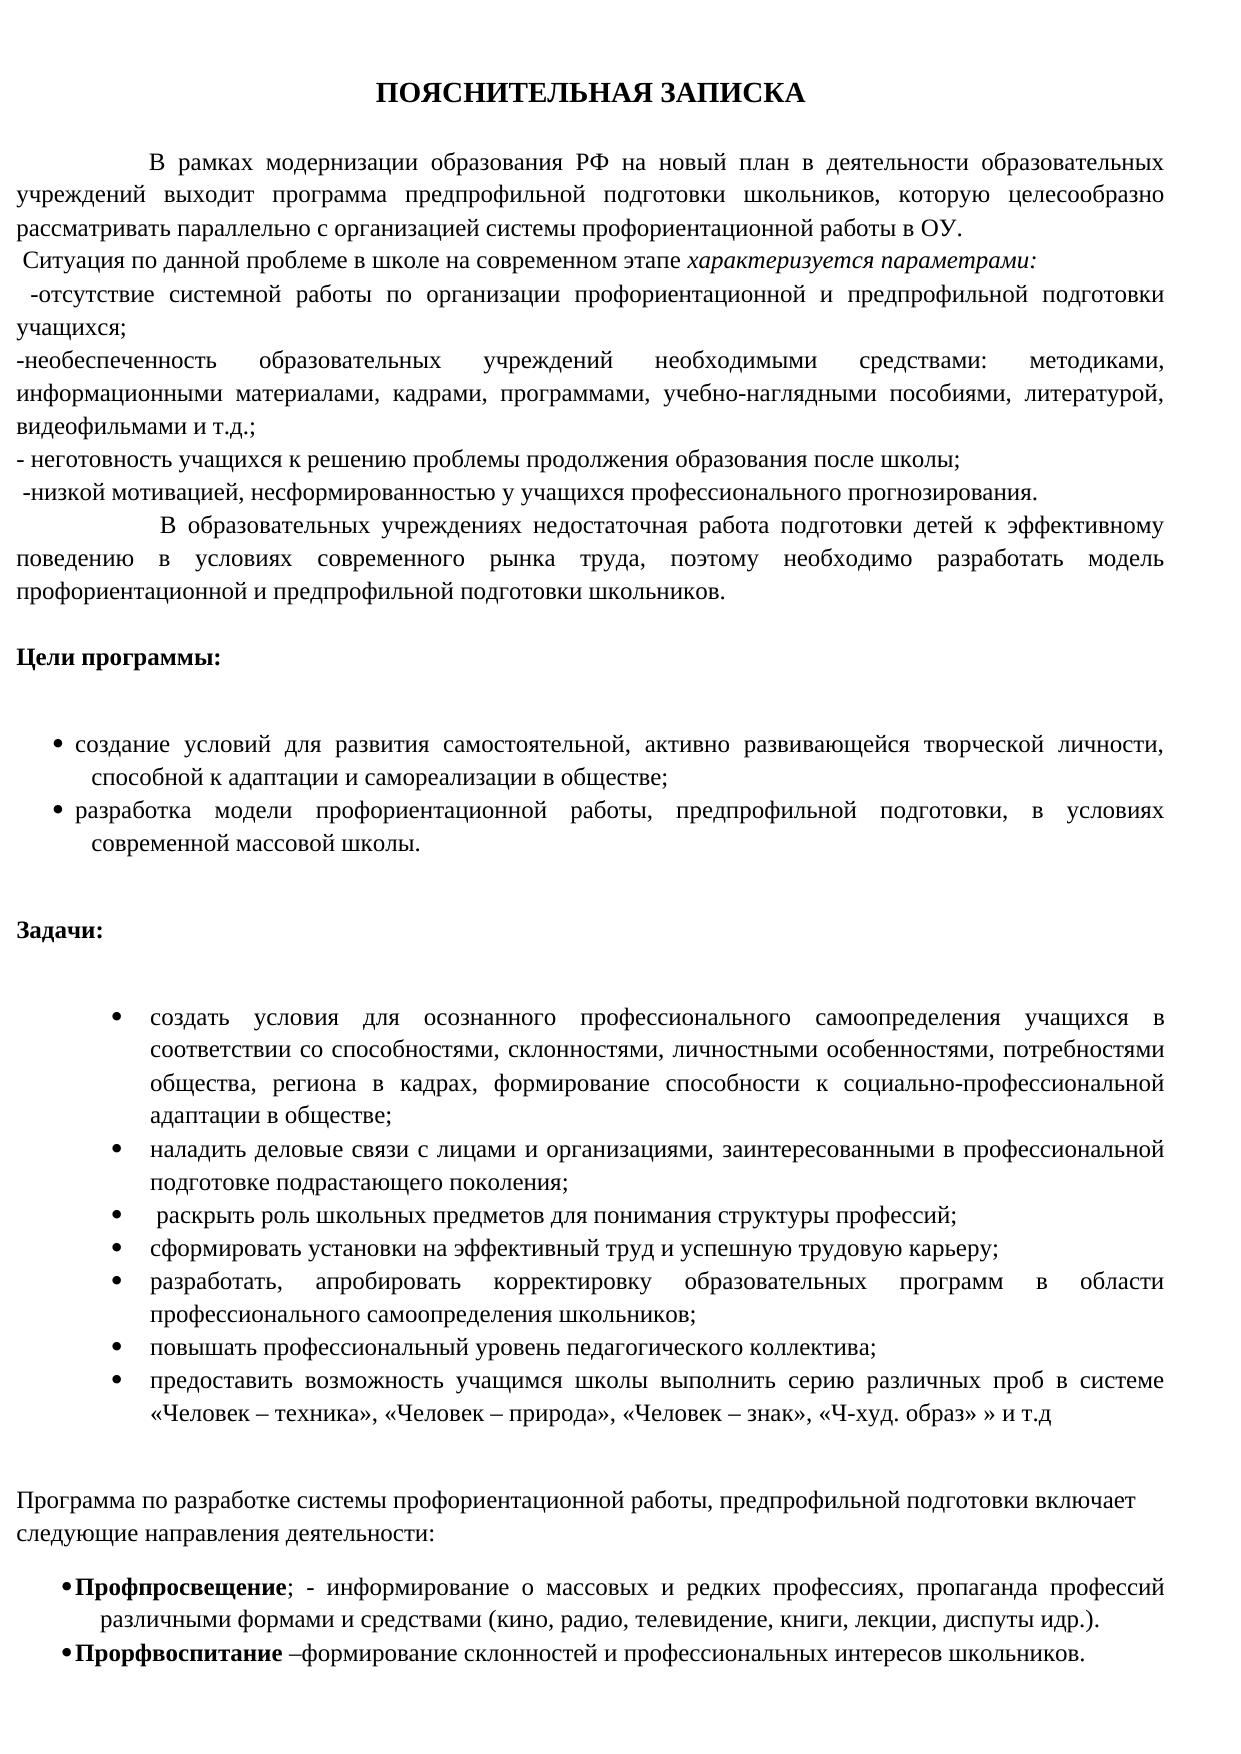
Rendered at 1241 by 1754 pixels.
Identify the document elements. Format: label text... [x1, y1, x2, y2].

list Прорфвоспитание –формирование склонностей и профессиональных интересов школьников. [62, 1638, 1165, 1666]
text -отсутствие системной работы по организации профориентационной и предпрофильной подготовки учащихся; [16, 279, 1165, 340]
list наладить деловые связи с лицами и организациями, заинтересованными в профессиональной подготовке подрастающего поколения; [112, 1134, 1165, 1195]
text Задачи: [16, 915, 1165, 943]
list Профпросвещение; - информирование о массовых и редких профессиях, пропаганда профессий различными формами и средствами (кино, радио, телевидение, книги, лекции, диспуты идр.). [62, 1572, 1165, 1633]
list раскрыть роль школьных предметов для понимания структуры профессий; [112, 1200, 1165, 1228]
text -необеспеченность образовательных учреждений необходимыми средствами: методиками, информационными материалами, кадрами, программами, учебно-наглядными пособиями, литературой, видеофильмами и т.д.; [16, 345, 1165, 439]
text ПОЯСНИТЕЛЬНАЯ ЗАПИСКА [16, 75, 1165, 108]
list разработать, апробировать корректировку образовательных программ в области профессионального самоопределения школьников; [112, 1266, 1165, 1327]
text - неготовность учащихся к решению проблемы продолжения образования после школы; [16, 444, 1165, 472]
text В рамках модернизации образования РФ на новый план в деятельности образовательных учреждений выходит программа предпрофильной подготовки школьников, которую целесообразно рассматривать параллельно с организацией системы профориентационной работы в ОУ. [16, 147, 1165, 241]
list повышать профессиональный уровень педагогического коллектива; [112, 1332, 1165, 1361]
text Цели программы: [16, 642, 1165, 671]
text Ситуация по данной проблеме в школе на современном этапе характеризуется параметрами: [16, 246, 1165, 274]
text -низкой мотивацией, несформированностью у учащихся профессионального прогнозирования. [16, 477, 1165, 506]
text Программа по разработке системы профориентационной работы, предпрофильной подготовки включает следующие направления деятельности: [16, 1485, 1165, 1546]
list предоставить возможность учащимся школы выполнить серию различных проб в системе «Человек – техника», «Человек – природа», «Человек – знак», «Ч-худ. образ» » и т.д [112, 1365, 1165, 1427]
text В образовательных учреждениях недостаточная работа подготовки детей к эффективному поведению в условиях современного рынка труда, поэтому необходимо разработать модель профориентационной и предпрофильной подготовки школьников. [16, 510, 1165, 604]
list создание условий для развития самостоятельной, активно развивающейся творческой личности, способной к адаптации и самореализации в обществе; [53, 729, 1165, 791]
list сформировать установки на эффективный труд и успешную трудовую карьеру; [112, 1233, 1165, 1261]
list разработка модели профориентационной работы, предпрофильной подготовки, в условиях современной массовой школы. [53, 795, 1165, 857]
list создать условия для осознанного профессионального самоопределения учащихся в соответствии со способностями, склонностями, личностными особенностями, потребностями общества, региона в кадрах, формирование способности к социально-профессиональной адаптации в обществе; [112, 1002, 1165, 1129]
